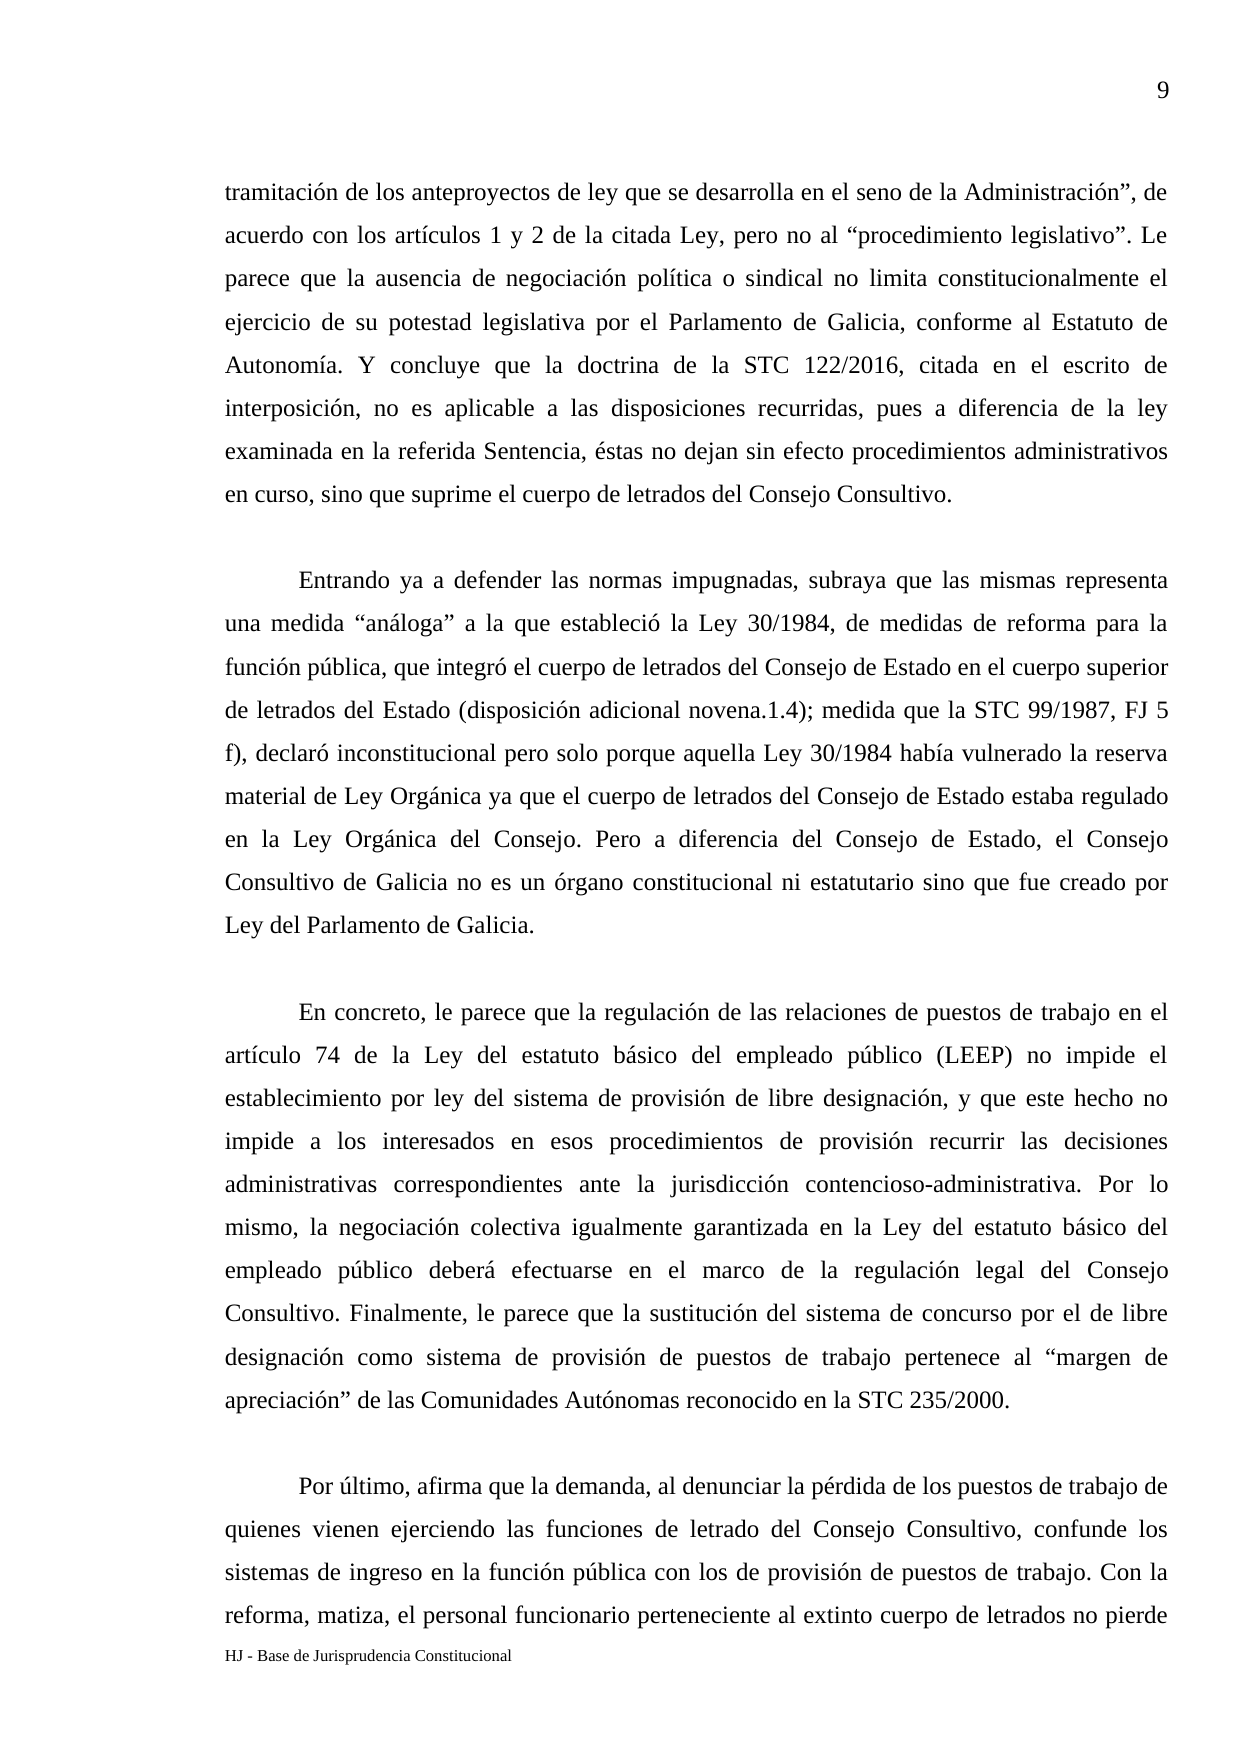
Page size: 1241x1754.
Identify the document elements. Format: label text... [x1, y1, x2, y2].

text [224, 177, 1169, 508]
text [224, 1471, 1169, 1629]
text En concreto, le parece que la regulación de las relaciones de puestos de trabajo en el artículo 74 de la Ley del estatuto básico del empleado público (LEEP) no impide el establecimiento por ley del sistema de provisión de libre designación, y que este hecho no impide a los interesados en esos procedimientos de provisión recurrir las decisiones administrativas correspondientes ante la jurisdicción contencioso-administrativa. Por lo mismo, la negociación colectiva igualmente garantizada en la Ley del estatuto básico del empleado público deberá efectuarse en el marco de la regulación legal del Consejo Consultivo. Finalmente, le parece que la sustitución del sistema de concurso por el de libre designación como sistema de provisión de puestos de trabajo pertenece al “margen de apreciación” de las Comunidades Autónomas reconocido en la STC 235/2000. [224, 997, 1169, 1413]
text Entrando ya a defender las normas impugnadas, subraya que las mismas representa una medida “análoga” a la que estableció la Ley 30/1984, de medidas de reforma para la función pública, que integró el cuerpo de letrados del Consejo de Estado en el cuerpo superior de letrados del Estado (disposición adicional novena.1.4); medida que la STC 99/1987, FJ 5 f), declaró inconstitucional pero solo porque aquella Ley 30/1984 había vulnerado la reserva material de Ley Orgánica ya que el cuerpo de letrados del Consejo de Estado estaba regulado en la Ley Orgánica del Consejo. Pero a diferencia del Consejo de Estado, el Consejo Consultivo de Galicia no es un órgano constitucional ni estatutario sino que fue creado por Ley del Parlamento de Galicia. [224, 565, 1169, 939]
